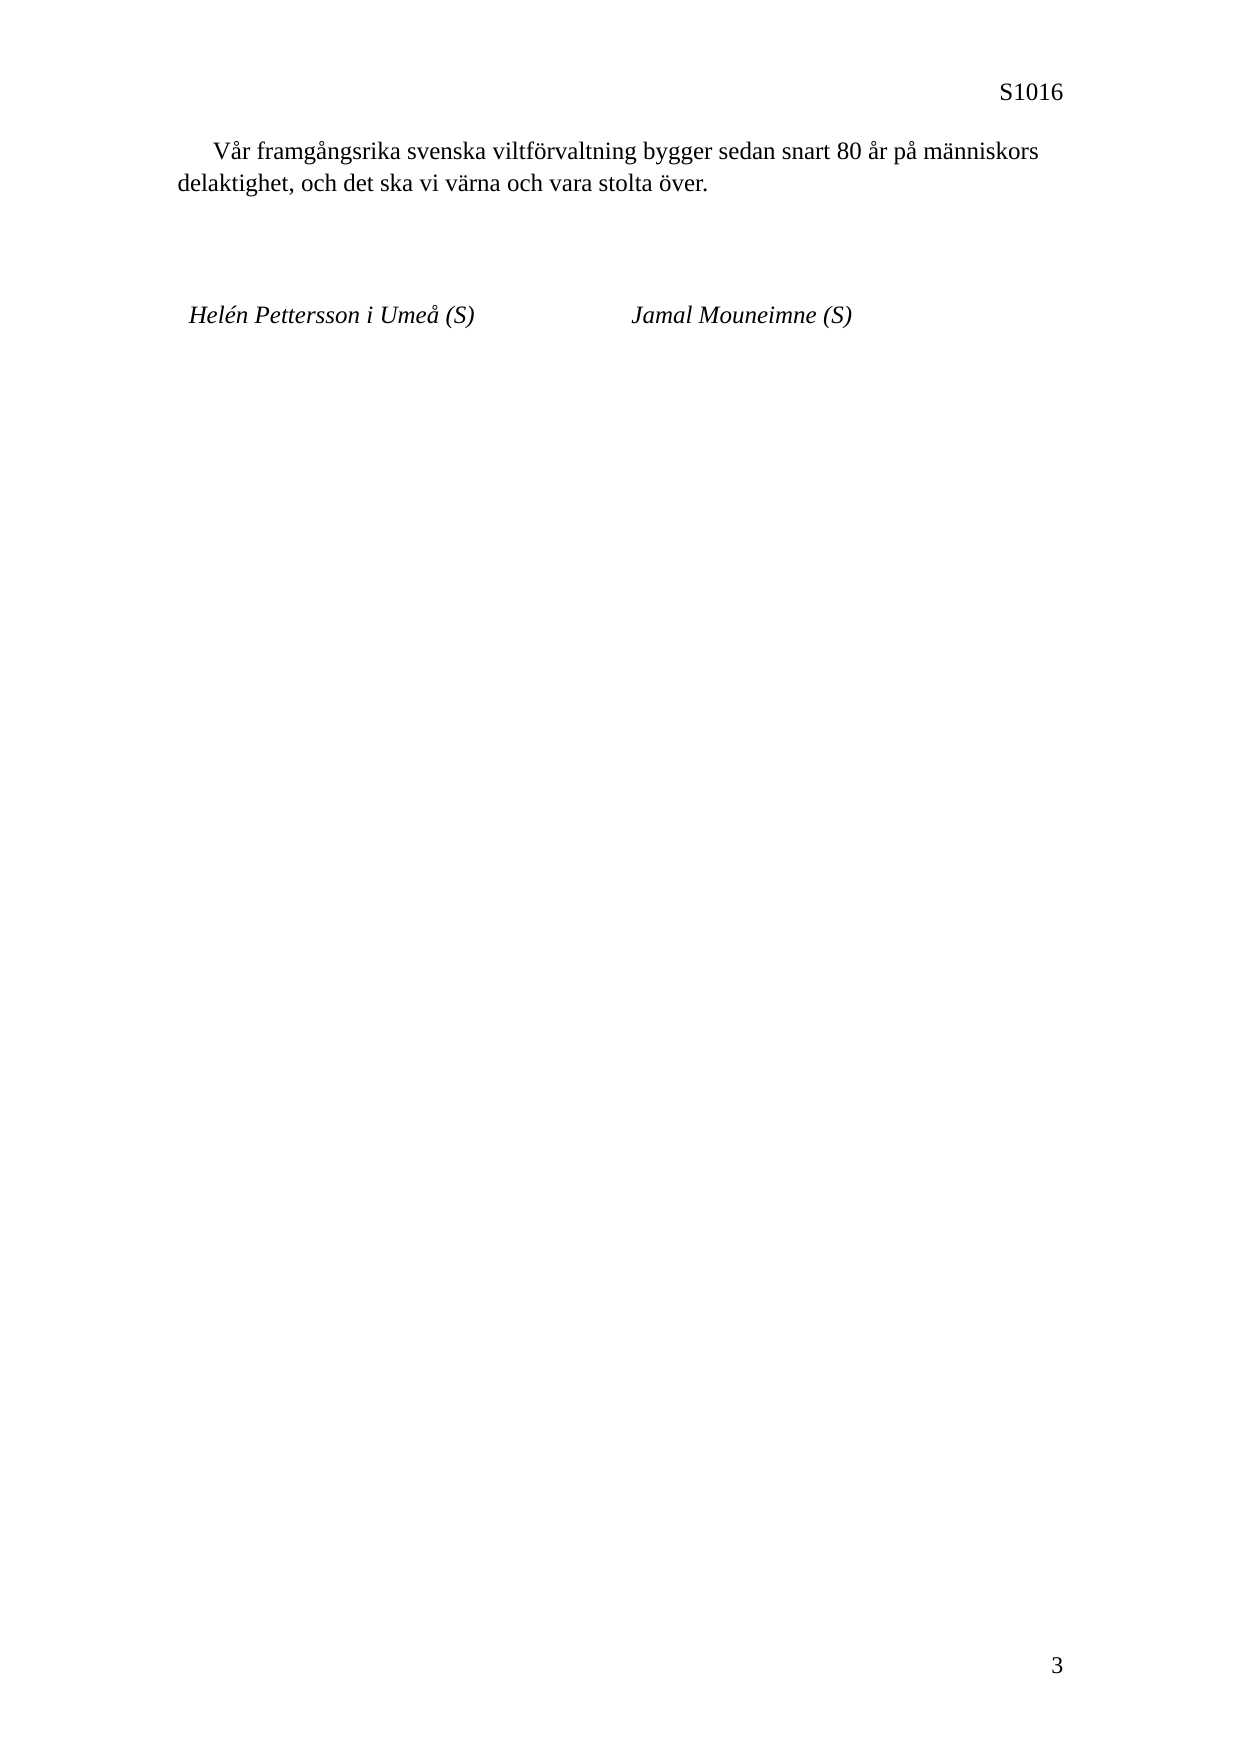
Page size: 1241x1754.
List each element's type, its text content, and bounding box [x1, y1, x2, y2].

table_header Jamal Mouneimne (S) [620, 267, 1063, 336]
text Vår framgångsrika svenska viltförvaltning bygger sedan snart 80 år på människors delaktighet, och det ska vi värna och vara stolta över. [177, 134, 1063, 196]
table_header Helén Pettersson i Umeå (S) [177, 267, 620, 336]
